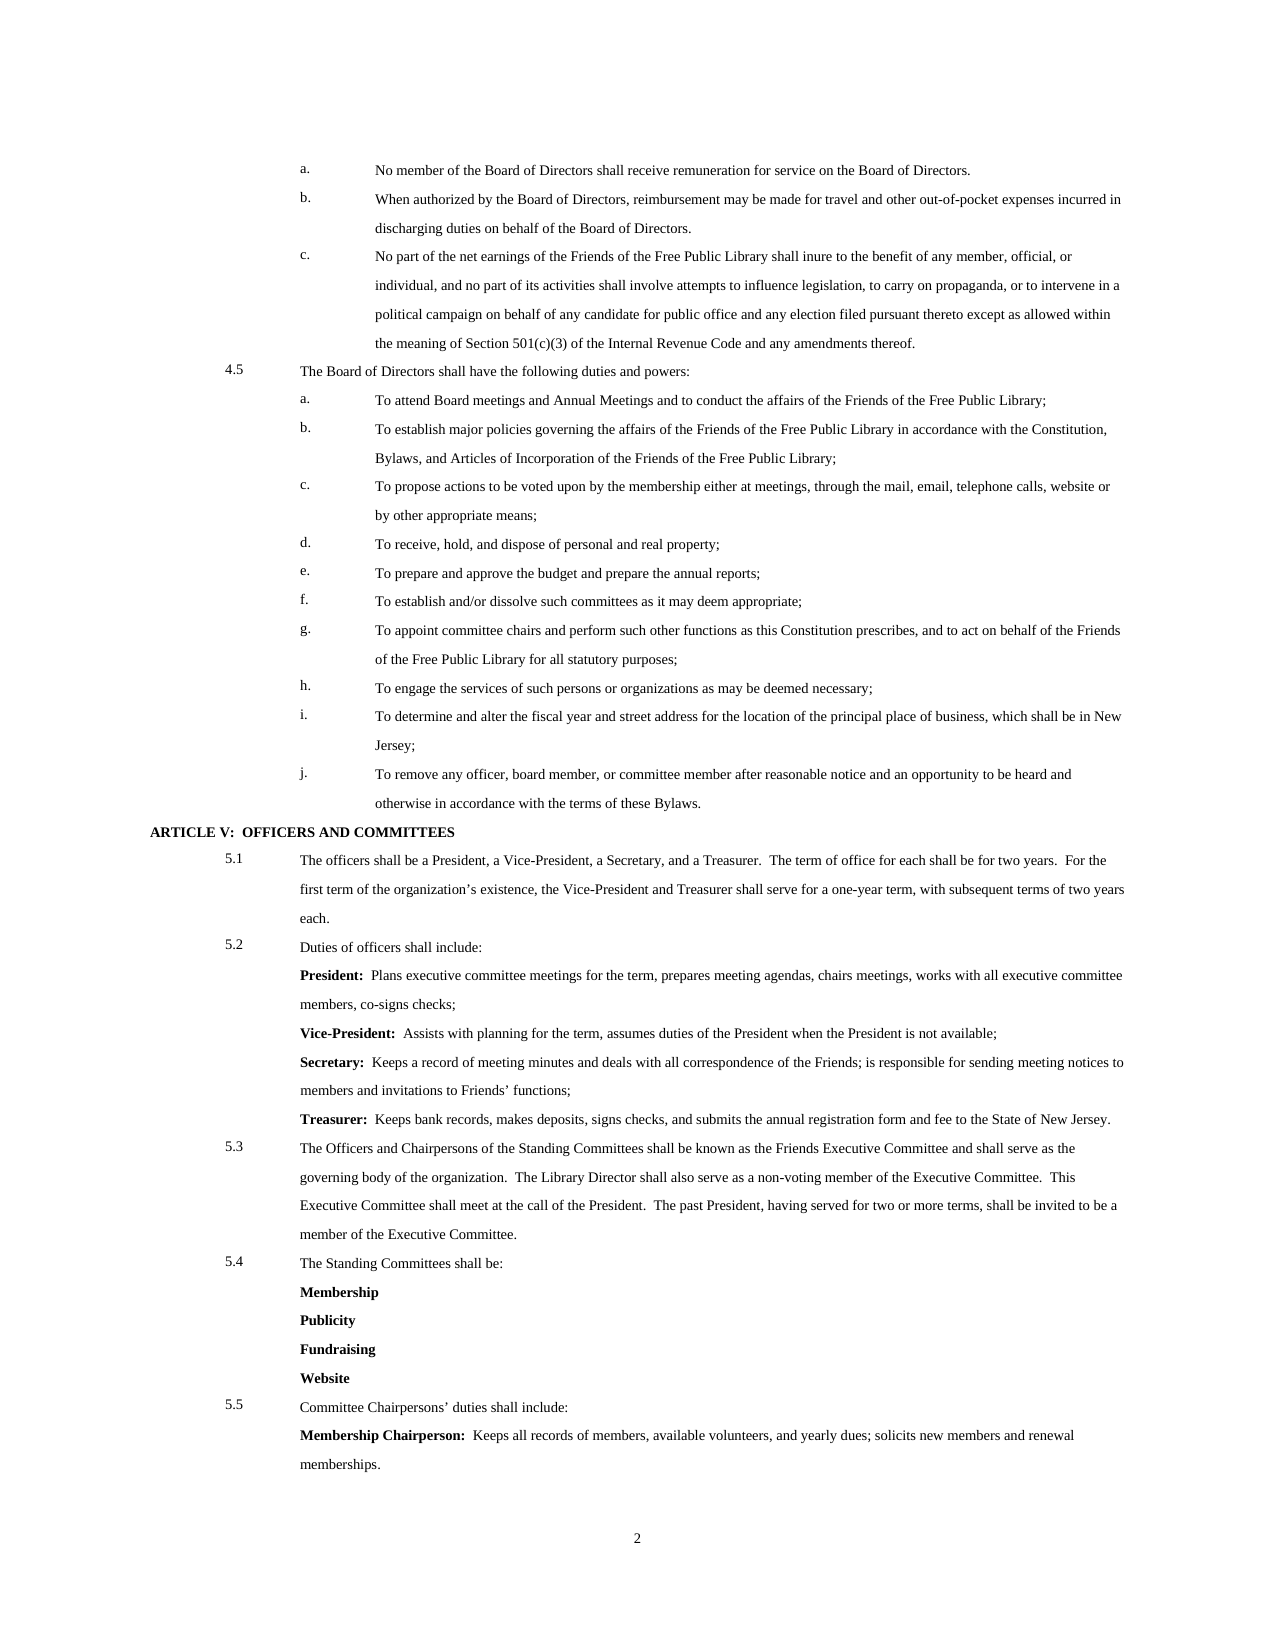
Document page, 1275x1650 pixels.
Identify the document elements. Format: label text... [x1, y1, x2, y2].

text President: Plans executive committee meetings for the term, prepares meeting agendas, chairs meetings, works with all executive committee members, co-signs checks; [300, 955, 1125, 1013]
list No part of the net earnings of the Friends of the Free Public Library shall inure to the benefit of any member, official, or individual, and no part of its activities shall involve attempts to influence legislation, to carry on propaganda, or to intervene in a political campaign on behalf of any candidate for public office and any election filed pursuant thereto except as allowed within the meaning of Section 501(c)(3) of the Internal Revenue Code and any amendments thereof. [300, 236, 1125, 351]
list The officers shall be a President, a Vice-President, a Secretary, and a Treasurer. The term of office for each shall be for two years. For the first term of the organization’s existence, the Vice-President and Treasurer shall serve for a one-year term, with subsequent terms of two years each. [225, 840, 1125, 926]
list The Board of Directors shall have the following duties and powers: [225, 351, 1125, 380]
list To receive, hold, and dispose of personal and real property; [300, 524, 1125, 552]
text Membership [299, 1271, 1125, 1300]
list To remove any officer, board member, or committee member after reasonable notice and an opportunity to be heard and otherwise in accordance with the terms of these Bylaws. [300, 754, 1125, 811]
list To engage the services of such persons or organizations as may be deemed necessary; [300, 667, 1125, 696]
list Duties of officers shall include: [225, 926, 1125, 955]
text Fundraising [299, 1329, 1125, 1358]
list When authorized by the Board of Directors, reimbursement may be made for travel and other out-of-pocket expenses incurred in discharging duties on behalf of the Board of Directors. [300, 179, 1125, 236]
list To propose actions to be voted upon by the membership either at meetings, through the mail, email, telephone calls, website or by other appropriate means; [300, 466, 1125, 524]
text Publicity [299, 1300, 1125, 1329]
text Vice-President: Assists with planning for the term, assumes duties of the President when the President is not available; [300, 1013, 1125, 1041]
list No member of the Board of Directors shall receive remuneration for service on the Board of Directors. [300, 150, 1125, 179]
list To establish major policies governing the affairs of the Friends of the Free Public Library in accordance with the Constitution, Bylaws, and Articles of Incorporation of the Friends of the Free Public Library; [300, 409, 1125, 466]
list The Standing Committees shall be: [225, 1243, 1125, 1271]
list To determine and alter the fiscal year and street address for the location of the principal place of business, which shall be in New Jersey; [300, 696, 1125, 754]
text Website [299, 1358, 1125, 1386]
list To prepare and approve the budget and prepare the annual reports; [300, 552, 1125, 581]
list Committee Chairpersons’ duties shall include: [225, 1386, 1125, 1415]
list To appoint committee chairs and perform such other functions as this Constitution prescribes, and to act on behalf of the Friends of the Free Public Library for all statutory purposes; [300, 610, 1125, 667]
text ARTICLE V: OFFICERS AND COMMITTEES [150, 811, 1125, 840]
text Membership Chairperson: Keeps all records of members, available volunteers, and yearly dues; solicits new members and renewal memberships. [300, 1415, 1125, 1473]
text Treasurer: Keeps bank records, makes deposits, signs checks, and submits the annual registration form and fee to the State of New Jersey. [300, 1099, 1125, 1128]
list To attend Board meetings and Annual Meetings and to conduct the affairs of the Friends of the Free Public Library; [300, 380, 1125, 409]
list The Officers and Chairpersons of the Standing Committees shall be known as the Friends Executive Committee and shall serve as the governing body of the organization. The Library Director shall also serve as a non-voting member of the Executive Committee. This Executive Committee shall meet at the call of the President. The past President, having served for two or more terms, shall be invited to be a member of the Executive Committee. [225, 1128, 1125, 1243]
list To establish and/or dissolve such committees as it may deem appropriate; [300, 581, 1125, 610]
text Secretary: Keeps a record of meeting minutes and deals with all correspondence of the Friends; is responsible for sending meeting notices to members and invitations to Friends’ functions; [300, 1041, 1125, 1099]
